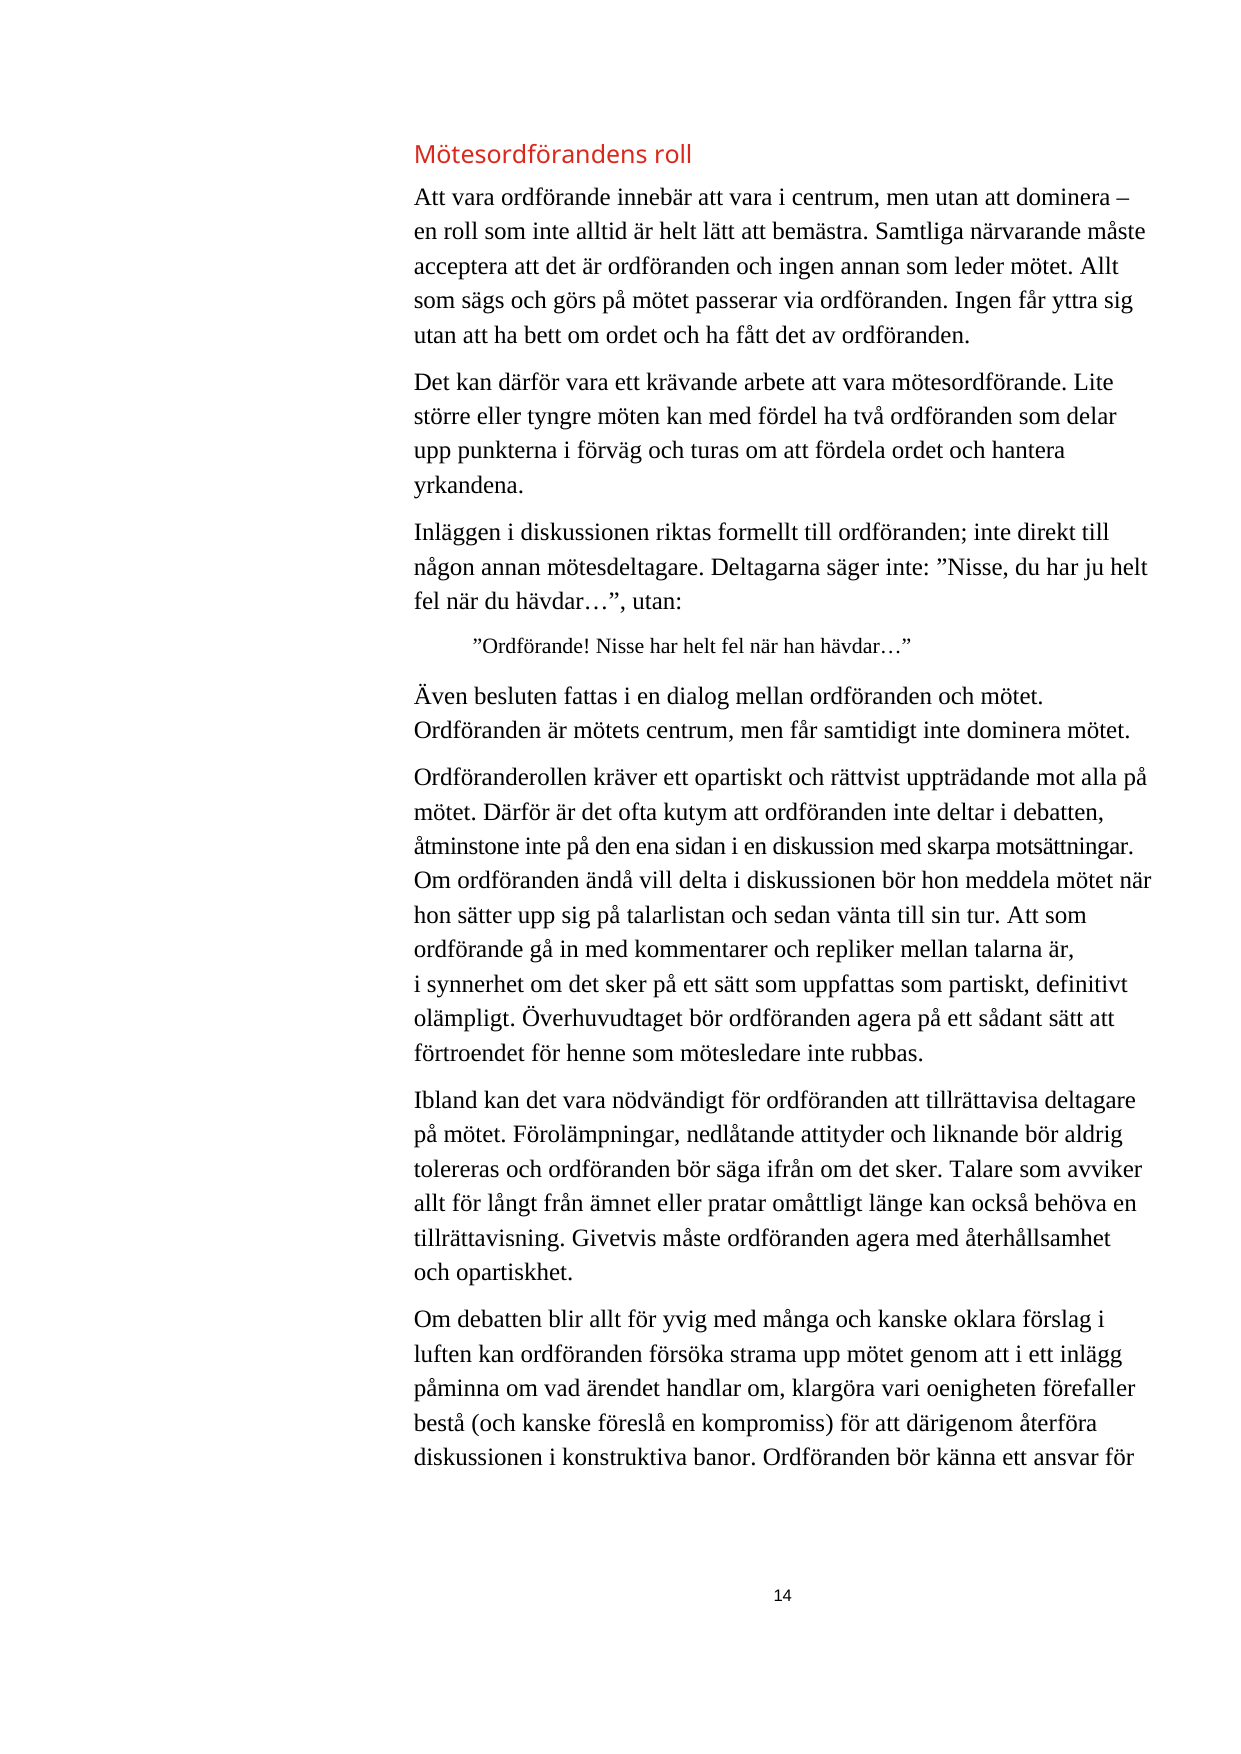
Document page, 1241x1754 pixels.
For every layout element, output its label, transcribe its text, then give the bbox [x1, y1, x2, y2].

text Att vara ordförande innebär att vara i centrum, men utan att dominera – en roll som inte alltid är helt lätt att bemästra. Samtliga närvarande måste acceptera att det är ordföranden och ingen annan som leder mötet. Allt som sägs och görs på mötet passerar via ordföranden. Ingen får yttra sig utan att ha bett om ordet och ha fått det av ordföranden. [413, 182, 1152, 348]
text Även besluten fattas i en dialog mellan ordföranden och mötet. Ordföranden är mötets centrum, men får samtidigt inte dominera mötet. [413, 681, 1152, 744]
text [413, 1304, 1152, 1471]
text Inläggen i diskussionen riktas formellt till ordföranden; inte direkt till någon annan mötesdeltagare. Deltagarna säger inte: ”Nisse, du har ju helt fel när du hävdar…”, utan: [413, 517, 1152, 615]
text Ordföranderollen kräver ett opartiskt och rättvist uppträdande mot alla på mötet. Därför är det ofta kutym att ordföranden inte deltar i debatten, åtminstone inte på den ena sidan i en diskussion med skarpa motsättningar. Om ordföranden ändå vill delta i diskussionen bör hon meddela mötet när hon sätter upp sig på talarlistan och sedan vänta till sin tur. Att som ordförande gå in med kommentarer och repliker mellan talarna är, i synnerhet om det sker på ett sätt som uppfattas som partiskt, definitivt olämpligt. Överhuvudtaget bör ordföranden agera på ett sådant sätt att förtroendet för henne som mötesledare inte rubbas. [413, 762, 1152, 1067]
text Det kan därför vara ett krävande arbete att vara mötesordförande. Lite större eller tyngre möten kan med fördel ha två ordföranden som delar upp punkterna i förväg och turas om att fördela ordet och hantera yrkandena. [413, 367, 1152, 499]
text Ibland kan det vara nödvändigt för ordföranden att tillrättavisa deltagare på mötet. Förolämpningar, nedlåtande attityder och liknande bör aldrig tolereras och ordföranden bör säga ifrån om det sker. Talare som avviker allt för långt från ämnet eller pratar omåttligt länge kan också behöva en tillrättavisning. Givetvis måste ordföranden agera med återhållsamhet och opartiskhet. [413, 1085, 1152, 1286]
text ”Ordförande! Nisse har helt fel när han hävdar…” [472, 633, 1152, 658]
subtitle Mötesordförandens roll [413, 139, 1152, 169]
